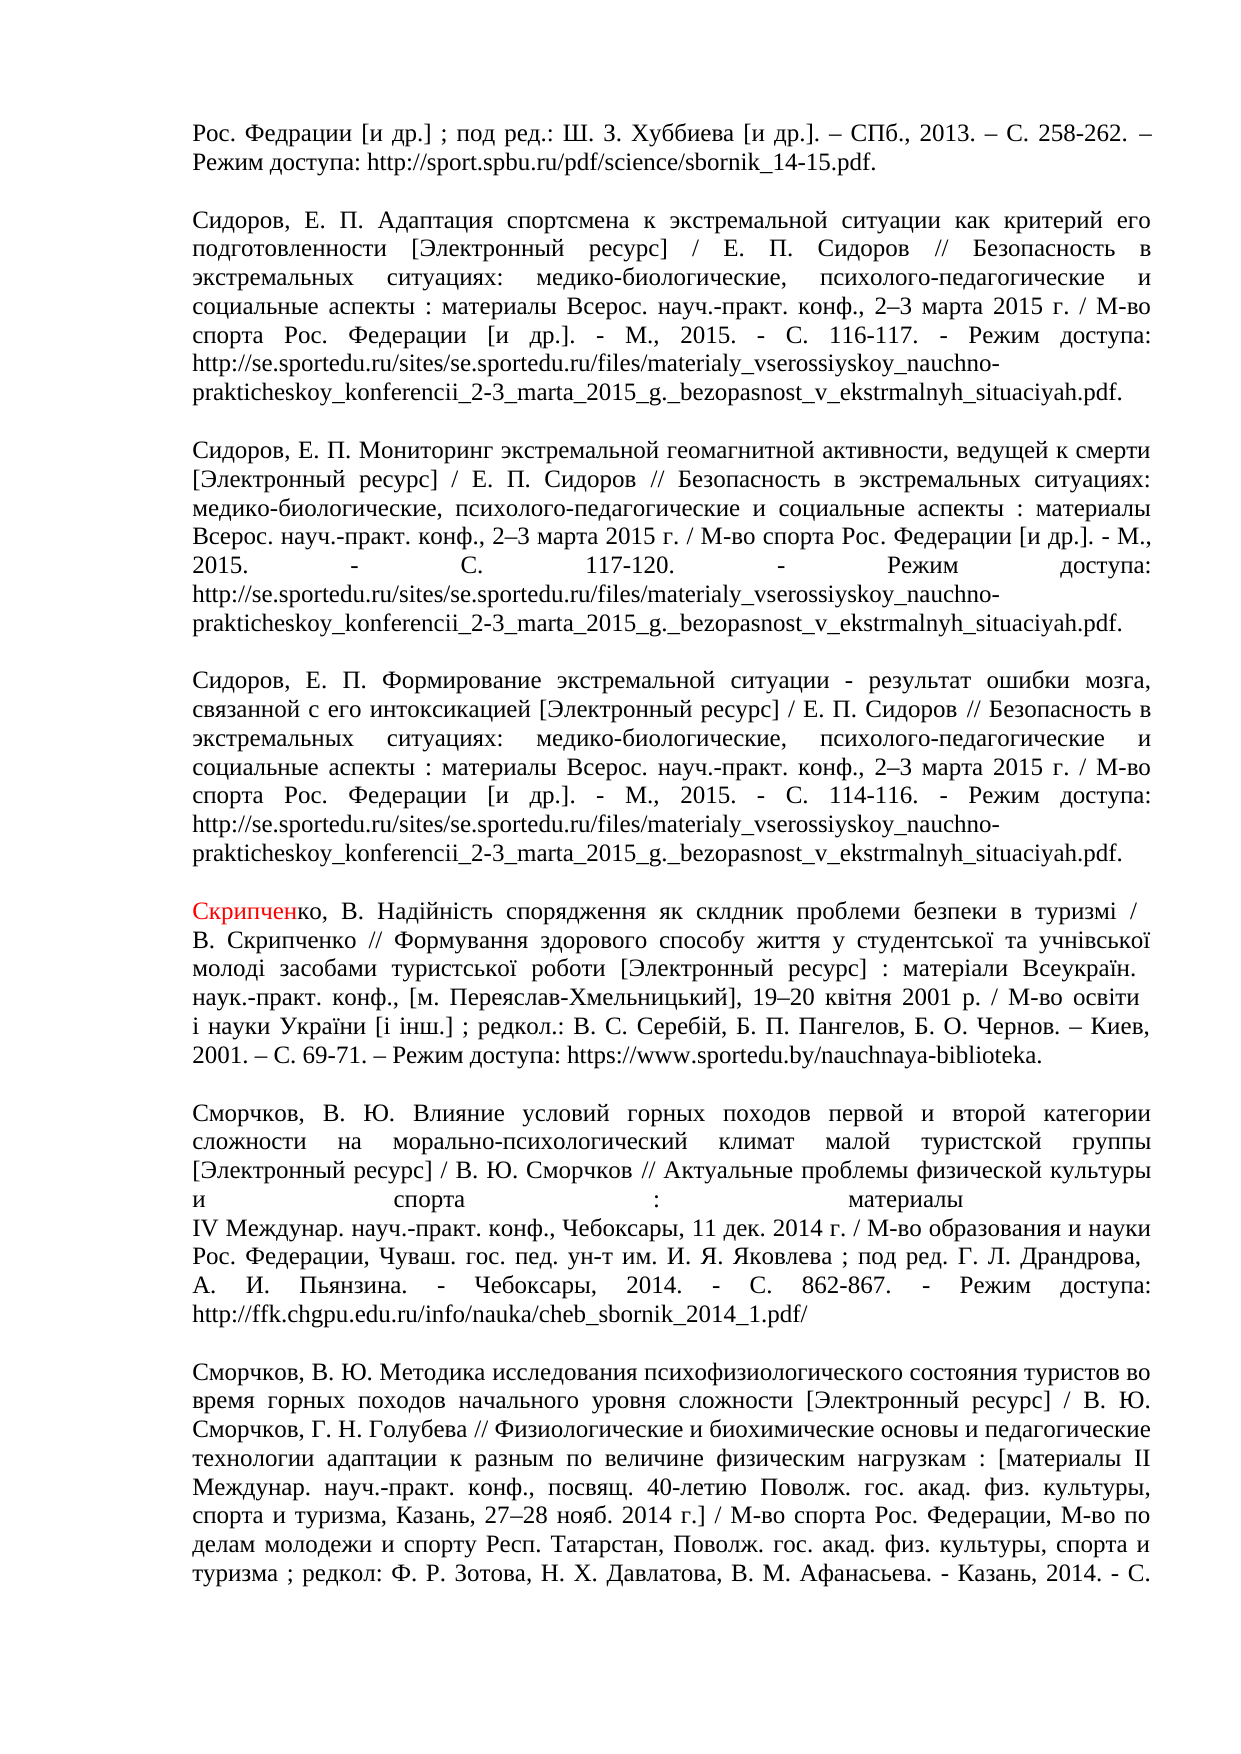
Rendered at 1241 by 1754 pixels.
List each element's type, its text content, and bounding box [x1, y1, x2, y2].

text Сидоров, Е. П. Адаптация спортсмена к экстремальной ситуации как критерий его подготовленности [Электронный ресурс] / Е. П. Сидоров // Безопасность в экстремальных ситуациях: медико-биологические, психолого-педагогические и социальные аспекты : материалы Всерос. науч.-практ. конф., 2–3 марта 2015 г. / М-во спорта Рос. Федерации [и др.]. - М., 2015. - С. 116-117. - Режим доступа: http://se.sportedu.ru/sites/se.sportedu.ru/files/materialy_vserossiyskoy_nauchno-prakticheskoy_konferencii_2-3_marta_2015_g._bezopasnost_v_ekstrmalnyh_situaciyah.pdf. [192, 205, 1152, 406]
text Сидоров, Е. П. Формирование экстремальной ситуации - результат ошибки мозга, связанной с его интоксикацией [Электронный ресурс] / Е. П. Сидоров // Безопасность в экстремальных ситуациях: медико-биологические, психолого-педагогические и социальные аспекты : материалы Всерос. науч.-практ. конф., 2–3 марта 2015 г. / М-во спорта Рос. Федерации [и др.]. - М., 2015. - С. 114-116. - Режим доступа: http://se.sportedu.ru/sites/se.sportedu.ru/files/materialy_vserossiyskoy_nauchno-prakticheskoy_konferencii_2-3_marta_2015_g._bezopasnost_v_ekstrmalnyh_situaciyah.pdf. [192, 666, 1152, 867]
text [192, 1357, 1152, 1587]
text Сморчков, В. Ю. Влияние условий горных походов первой и второй категории сложности на морально-психологический климат малой туристской группы [Электронный ресурс] / В. Ю. Сморчков // Актуальные проблемы физической культуры и спорта : материалы IV Междунар. науч.-практ. конф., Чебоксары, 11 дек. 2014 г. / М-во образования и науки Рос. Федерации, Чуваш. гос. пед. ун-т им. И. Я. Яковлева ; под ред. Г. Л. Драндрова, А. И. Пьянзина. - Чебоксары, 2014. - С. 862-867. - Режим доступа: http://ffk.chgpu.edu.ru/info/nauka/cheb_sbornik_2014_1.pdf/ [192, 1098, 1152, 1328]
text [192, 118, 1152, 176]
text Сидоров, Е. П. Мониторинг экстремальной геомагнитной активности, ведущей к смерти [Электронный ресурс] / Е. П. Сидоров // Безопасность в экстремальных ситуациях: медико-биологические, психолого-педагогические и социальные аспекты : материалы Всерос. науч.-практ. конф., 2–3 марта 2015 г. / М-во спорта Рос. Федерации [и др.]. - М., 2015. - С. 117-120. - Режим доступа: http://se.sportedu.ru/sites/se.sportedu.ru/files/materialy_vserossiyskoy_nauchno-prakticheskoy_konferencii_2-3_marta_2015_g._bezopasnost_v_ekstrmalnyh_situaciyah.pdf. [192, 435, 1152, 636]
text Скрипченко, В. Надійність спорядження як склдник проблеми безпеки в туризмі / В. Скрипченко // Формування здорового способу життя у студентської та учнівської молоді засобами туристської роботи [Электронный ресурс] : матеріали Всеукраїн. наук.-практ. конф., [м. Переяслав-Хмельницький], 19–20 квітня 2001 р. / М-во освіти і науки України [і інш.] ; редкол.: В. С. Серебій, Б. П. Пангелов, Б. О. Чернов. – Киев, 2001. – С. 69-71. – Режим доступа: https://www.sportedu.by/nauchnaya-biblioteka. [192, 896, 1152, 1068]
